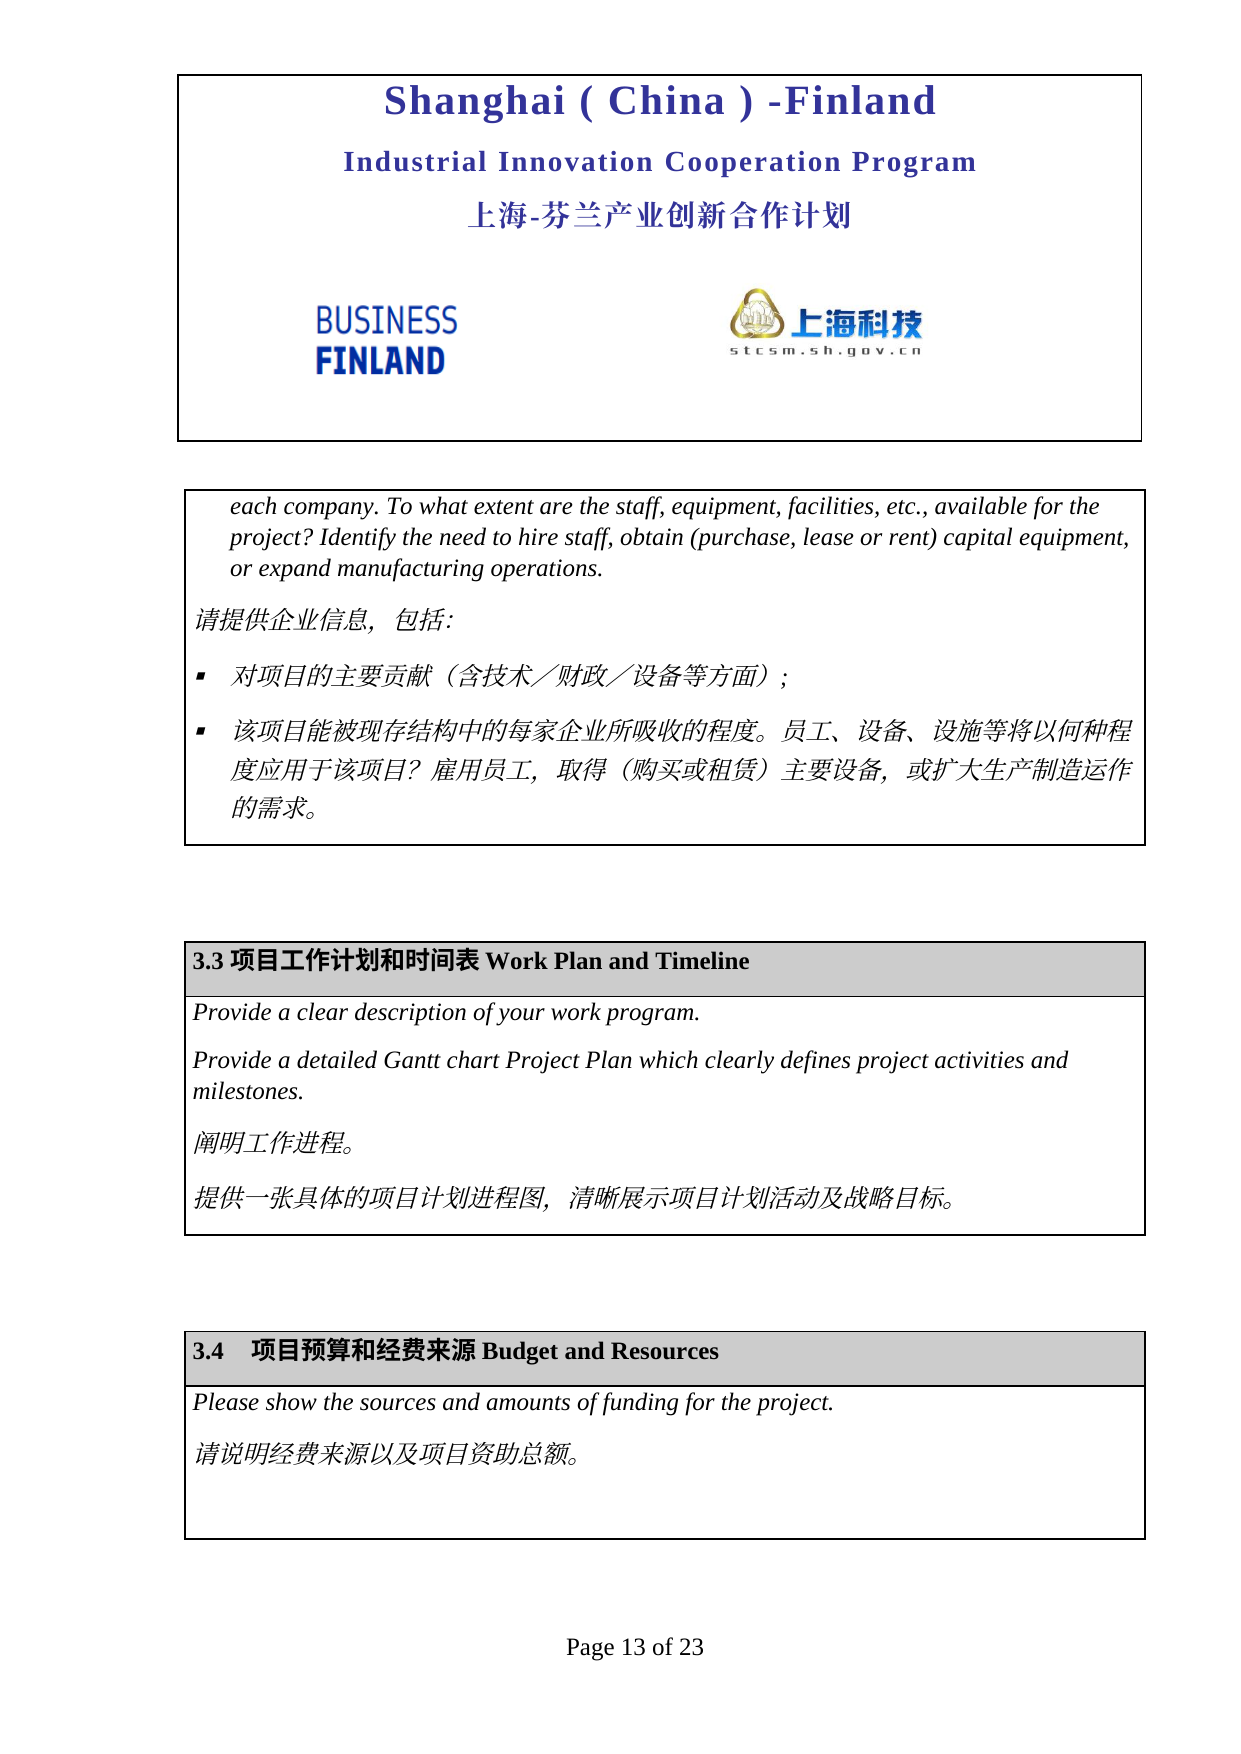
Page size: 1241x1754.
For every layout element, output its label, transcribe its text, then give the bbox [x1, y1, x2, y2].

table_header 3.3 项目工作计划和时间表Work Plan and Timeline [186, 943, 1144, 996]
table_cell Provide a clear description of your work program. Provide a detailed Gantt chart Project Plan which clearly defines project activities and milestones. 阐明工作进程。 提供一张具体的项目计划进程图，清晰展示项目计划活动及战略目标。 [186, 997, 1144, 1234]
picture [278, 277, 485, 405]
table_header 3.4 项目预算和经费来源Budget and Resources [186, 1332, 1144, 1385]
picture [709, 250, 941, 405]
table_cell Please show the sources and amounts of funding for the project. 请说明经费来源以及项目资助总额。 [186, 1387, 1144, 1538]
